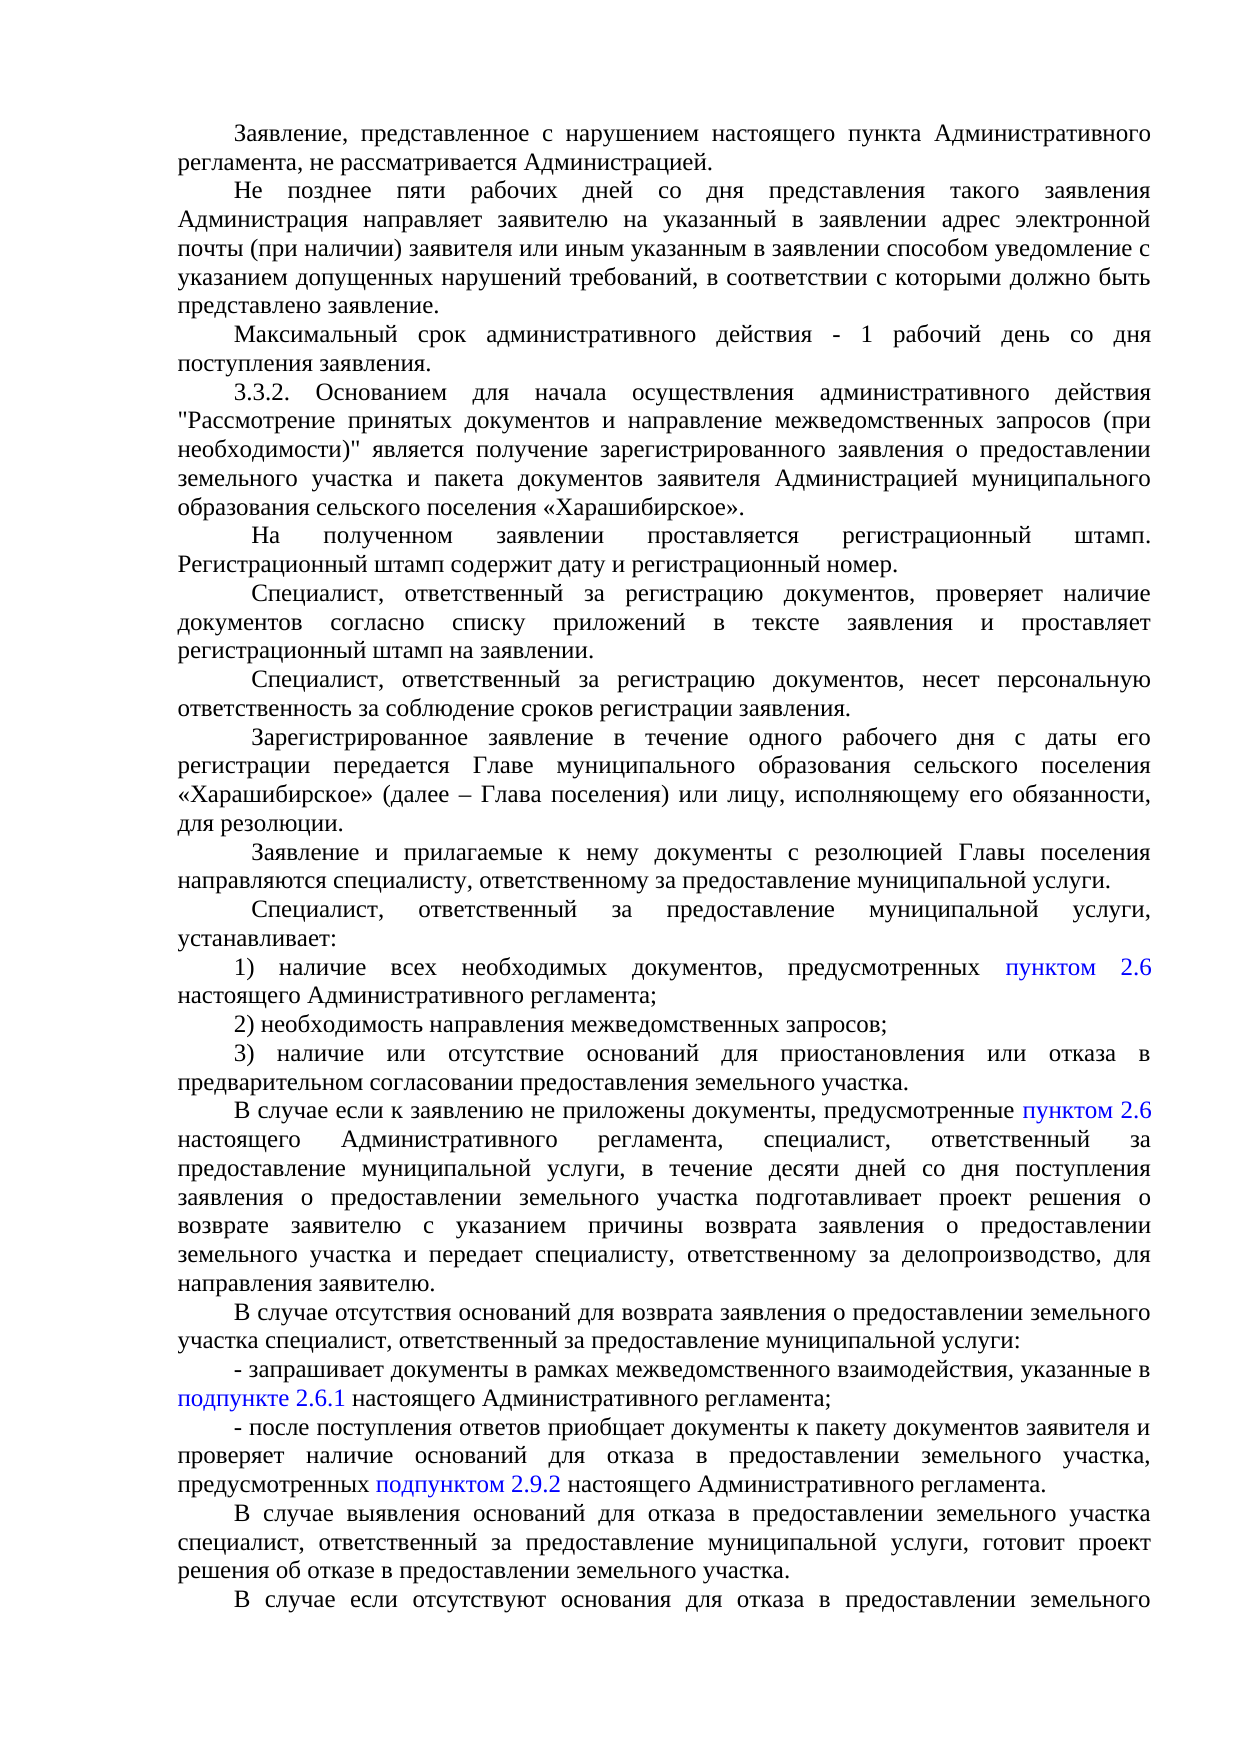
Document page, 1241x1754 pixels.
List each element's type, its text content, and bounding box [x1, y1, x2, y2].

text Заявление и прилагаемые к нему документы с резолюцией Главы поселения направляются специалисту, ответственному за предоставление муниципальной услуги. [177, 837, 1152, 894]
text Специалист, ответственный за регистрацию документов, несет персональную ответственность за соблюдение сроков регистрации заявления. [177, 664, 1152, 722]
text 2) необходимость направления межведомственных запросов; [177, 1009, 1152, 1038]
text 3.3.2. Основанием для начала осуществления административного действия "Рассмотрение принятых документов и направление межведомственных запросов (при необходимости)" является получение зарегистрированного заявления о предоставлении земельного участка и пакета документов заявителя Администрацией муниципального образования сельского поселения «Харашибирское». [177, 377, 1152, 521]
text В случае если к заявлению не приложены документы, предусмотренные пунктом 2.6 настоящего Административного регламента, специалист, ответственный за предоставление муниципальной услуги, в течение десяти дней со дня поступления заявления о предоставлении земельного участка подготавливает проект решения о возврате заявителю с указанием причины возврата заявления о предоставлении земельного участка и передает специалисту, ответственному за делопроизводство, для направления заявителю. [177, 1096, 1152, 1297]
text В случае отсутствия оснований для возврата заявления о предоставлении земельного участка специалист, ответственный за предоставление муниципальной услуги: [177, 1297, 1152, 1354]
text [177, 1584, 1152, 1613]
text 3) наличие или отсутствие оснований для приостановления или отказа в предварительном согласовании предоставления земельного участка. [177, 1038, 1152, 1096]
text - после поступления ответов приобщает документы к пакету документов заявителя и проверяет наличие оснований для отказа в предоставлении земельного участка, предусмотренных подпунктом 2.9.2 настоящего Административного регламента. [177, 1412, 1152, 1498]
text - запрашивает документы в рамках межведомственного взаимодействия, указанные в подпункте 2.6.1 настоящего Административного регламента; [177, 1354, 1152, 1412]
text Специалист, ответственный за регистрацию документов, проверяет наличие документов согласно списку приложений в тексте заявления и проставляет регистрационный штамп на заявлении. [177, 578, 1152, 664]
text В случае выявления оснований для отказа в предоставлении земельного участка специалист, ответственный за предоставление муниципальной услуги, готовит проект решения об отказе в предоставлении земельного участка. [177, 1498, 1152, 1584]
text Зарегистрированное заявление в течение одного рабочего дня с даты его регистрации передается Главе муниципального образования сельского поселения «Харашибирское» (далее – Глава поселения) или лицу, исполняющему его обязанности, для резолюции. [177, 722, 1152, 837]
text Заявление, представленное с нарушением настоящего пункта Административного регламента, не рассматривается Администрацией. [177, 118, 1152, 176]
text На полученном заявлении проставляется регистрационный штамп. Регистрационный штамп содержит дату и регистрационный номер. [177, 521, 1152, 578]
text Специалист, ответственный за предоставление муниципальной услуги, устанавливает: [177, 894, 1152, 952]
text Не позднее пяти рабочих дней со дня представления такого заявления Администрация направляет заявителю на указанный в заявлении адрес электронной почты (при наличии) заявителя или иным указанным в заявлении способом уведомление с указанием допущенных нарушений требований, в соответствии с которыми должно быть представлено заявление. [177, 176, 1152, 319]
text 1) наличие всех необходимых документов, предусмотренных пунктом 2.6 настоящего Административного регламента; [177, 952, 1152, 1009]
text Максимальный срок административного действия - 1 рабочий день со дня поступления заявления. [177, 319, 1152, 377]
